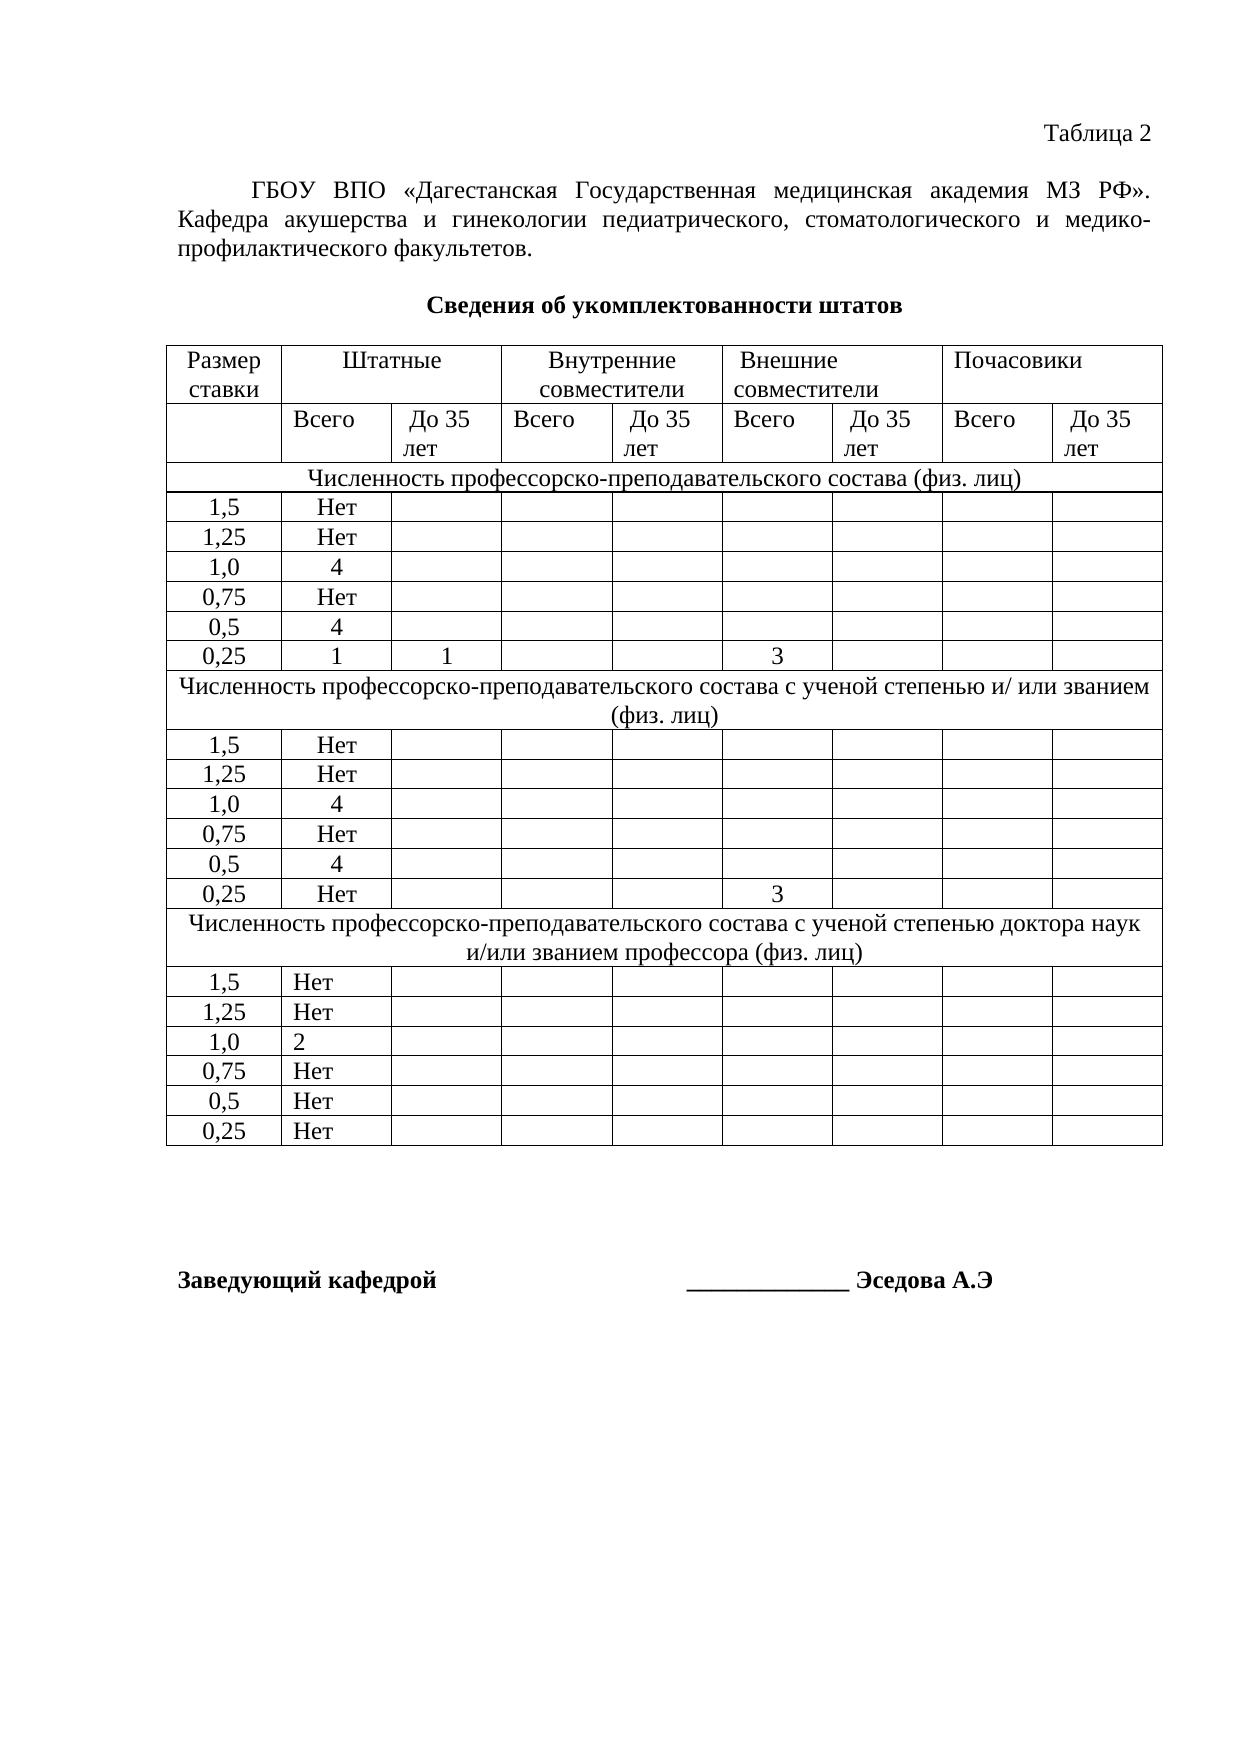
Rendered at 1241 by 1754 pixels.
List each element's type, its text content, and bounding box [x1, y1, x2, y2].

table_cell [392, 522, 501, 551]
table_cell 0,75 [167, 819, 281, 848]
table_cell [943, 1027, 1052, 1055]
table_cell Нет [282, 1116, 391, 1145]
table_cell [502, 1056, 612, 1085]
table_cell [833, 879, 942, 907]
table_cell [502, 552, 612, 581]
table_cell [392, 760, 501, 788]
table_cell [833, 612, 942, 640]
table_cell [1053, 819, 1162, 848]
table_cell [613, 582, 722, 611]
table_cell [1053, 612, 1162, 640]
table_cell [613, 967, 722, 996]
table_cell [1053, 760, 1162, 788]
list ГБОУ ВПО «Дагестанская Государственная медицинская академия МЗ РФ». Кафедра акушерства и гинекологии педиатрического, стоматологического и медико-профилактического факультетов. [177, 176, 1152, 262]
table_cell [1053, 1056, 1162, 1085]
table_cell 1,0 [167, 1027, 281, 1055]
table_cell [723, 1027, 832, 1055]
table_cell [613, 1056, 722, 1085]
table_cell [723, 1116, 832, 1145]
table_cell [943, 997, 1052, 1026]
table_cell [723, 967, 832, 996]
table_cell [613, 641, 722, 670]
table_cell [613, 789, 722, 818]
table_cell Нет [282, 493, 391, 521]
table_cell 1 [392, 641, 501, 670]
table_cell 2 [282, 1027, 391, 1055]
table_cell [392, 789, 501, 818]
table_cell [943, 967, 1052, 996]
table_cell [613, 730, 722, 758]
table_cell 4 [282, 612, 391, 640]
text Таблица 2 [177, 118, 1152, 147]
table_cell [502, 789, 612, 818]
table_cell 0,5 [167, 612, 281, 640]
table_cell 1,25 [167, 522, 281, 551]
table_cell 0,75 [167, 1056, 281, 1085]
table_cell [613, 1086, 722, 1115]
table_cell Всего [943, 404, 1052, 462]
table_cell 1,5 [167, 493, 281, 521]
table_cell [1053, 582, 1162, 611]
table_cell До 35 лет [833, 404, 942, 462]
table_cell [613, 997, 722, 1026]
table_cell [943, 612, 1052, 640]
table_cell [943, 849, 1052, 878]
table_cell [723, 730, 832, 758]
table_cell [502, 819, 612, 848]
table_cell 0,5 [167, 849, 281, 878]
table_cell Нет [282, 819, 391, 848]
table_cell [723, 1086, 832, 1115]
table_cell Нет [282, 1086, 391, 1115]
table_cell [502, 582, 612, 611]
table_cell [392, 612, 501, 640]
table_cell [943, 789, 1052, 818]
table_cell [613, 552, 722, 581]
table_cell [833, 641, 942, 670]
table_cell [943, 641, 1052, 670]
table_cell [392, 1086, 501, 1115]
table_cell [392, 879, 501, 907]
table_cell [833, 997, 942, 1026]
table_cell [502, 1086, 612, 1115]
table_cell [723, 582, 832, 611]
table_cell [613, 522, 722, 551]
table_header Внутренние совместители [502, 346, 722, 403]
table_cell Нет [282, 760, 391, 788]
table_cell [392, 967, 501, 996]
table_cell Нет [282, 967, 391, 996]
table_cell [502, 522, 612, 551]
table_cell [833, 849, 942, 878]
table_cell [833, 552, 942, 581]
table_cell Нет [282, 730, 391, 758]
table_cell Численность профессорско-преподавательского состава с ученой степенью доктора наук и/или званием профессора (физ. лиц) [167, 909, 1162, 966]
table_cell [502, 997, 612, 1026]
table_cell 0,25 [167, 879, 281, 907]
table_cell [943, 760, 1052, 788]
table_cell 4 [282, 849, 391, 878]
table_cell [833, 1086, 942, 1115]
table_cell [833, 1116, 942, 1145]
list Заведующий кафедрой _____________ Эседова А.Э [177, 1266, 1152, 1294]
table_cell [392, 552, 501, 581]
table_cell [1053, 552, 1162, 581]
table_cell [613, 849, 722, 878]
table_cell [392, 493, 501, 521]
table_cell [723, 997, 832, 1026]
table_cell [502, 849, 612, 878]
table_cell [613, 879, 722, 907]
table_cell [723, 849, 832, 878]
table_cell 1,25 [167, 997, 281, 1026]
table_cell Нет [282, 522, 391, 551]
table_cell 0,25 [167, 1116, 281, 1145]
table_cell Нет [282, 1056, 391, 1085]
table_cell [502, 879, 612, 907]
table_cell [723, 819, 832, 848]
table_cell [392, 1056, 501, 1085]
table_cell [723, 1056, 832, 1085]
table_cell [392, 730, 501, 758]
table_cell [502, 1027, 612, 1055]
table_cell [943, 1056, 1052, 1085]
table_cell [613, 760, 722, 788]
table_cell До 35 лет [392, 404, 501, 462]
table_cell 1,5 [167, 967, 281, 996]
table_cell [1053, 967, 1162, 996]
table_cell [833, 760, 942, 788]
table_cell [1053, 1086, 1162, 1115]
table_cell [833, 967, 942, 996]
text Сведения об укомплектованности штатов [177, 291, 1152, 319]
table_cell [833, 789, 942, 818]
table_header Почасовики [943, 346, 1162, 403]
table_cell [723, 552, 832, 581]
table_cell 1,25 [167, 760, 281, 788]
table_cell [723, 493, 832, 521]
table_cell Нет [282, 997, 391, 1026]
table_cell [392, 819, 501, 848]
table_cell [1053, 879, 1162, 907]
table_cell [1053, 849, 1162, 878]
table_cell 4 [282, 789, 391, 818]
table_cell [723, 522, 832, 551]
table_cell [723, 612, 832, 640]
table_cell [502, 760, 612, 788]
table_cell Нет [282, 582, 391, 611]
table_cell 1,0 [167, 789, 281, 818]
table_cell [613, 1027, 722, 1055]
table_cell [833, 819, 942, 848]
table_cell [167, 404, 281, 462]
table_cell [1053, 997, 1162, 1026]
table_cell [1053, 1116, 1162, 1145]
table_cell [943, 819, 1052, 848]
table_cell [833, 582, 942, 611]
table_cell [723, 760, 832, 788]
table_cell [502, 493, 612, 521]
table_cell 0,25 [167, 641, 281, 670]
table_cell [502, 967, 612, 996]
table_cell [943, 493, 1052, 521]
table_cell 1 [282, 641, 391, 670]
table_cell До 35 лет [1053, 404, 1162, 462]
table_header Внешние совместители [723, 346, 942, 403]
table_cell [392, 1116, 501, 1145]
table_cell [833, 1056, 942, 1085]
table_cell 4 [282, 552, 391, 581]
table_cell [833, 522, 942, 551]
table_cell Всего [723, 404, 832, 462]
table_cell 1,0 [167, 552, 281, 581]
table_cell Численность профессорско-преподавательского состава с ученой степенью и/ или званием (физ. лиц) [167, 671, 1162, 729]
table_cell 1,5 [167, 730, 281, 758]
table_cell [943, 522, 1052, 551]
table_header Штатные [282, 346, 501, 403]
table_cell [943, 552, 1052, 581]
table_cell 0,5 [167, 1086, 281, 1115]
table_header Размер ставки [167, 346, 281, 403]
table_cell [392, 997, 501, 1026]
table_cell [943, 1086, 1052, 1115]
table_cell [1053, 789, 1162, 818]
table_cell Численность профессорско-преподавательского состава (физ. лиц) [167, 463, 1162, 491]
table_cell [943, 1116, 1052, 1145]
table_cell [1053, 1027, 1162, 1055]
table_cell [502, 1116, 612, 1145]
table_cell [613, 493, 722, 521]
table_cell [613, 1116, 722, 1145]
table_cell Всего [282, 404, 391, 462]
table_cell [392, 849, 501, 878]
table_cell [943, 582, 1052, 611]
table_cell [833, 493, 942, 521]
table_cell [502, 641, 612, 670]
table_cell [392, 1027, 501, 1055]
table_cell 3 [723, 641, 832, 670]
table_cell [502, 612, 612, 640]
table_cell [613, 612, 722, 640]
table_cell Нет [282, 879, 391, 907]
table_cell [1053, 641, 1162, 670]
table_cell [1053, 730, 1162, 758]
table_cell [833, 1027, 942, 1055]
table_cell 0,75 [167, 582, 281, 611]
table_cell 3 [723, 879, 832, 907]
table_cell [943, 730, 1052, 758]
table_cell [613, 819, 722, 848]
table_cell [723, 789, 832, 818]
table_cell [1053, 522, 1162, 551]
table_cell Всего [502, 404, 612, 462]
table_cell До 35 лет [613, 404, 722, 462]
table_cell [833, 730, 942, 758]
table_cell [392, 582, 501, 611]
table_cell [943, 879, 1052, 907]
table_cell [502, 730, 612, 758]
table_cell [1053, 493, 1162, 521]
